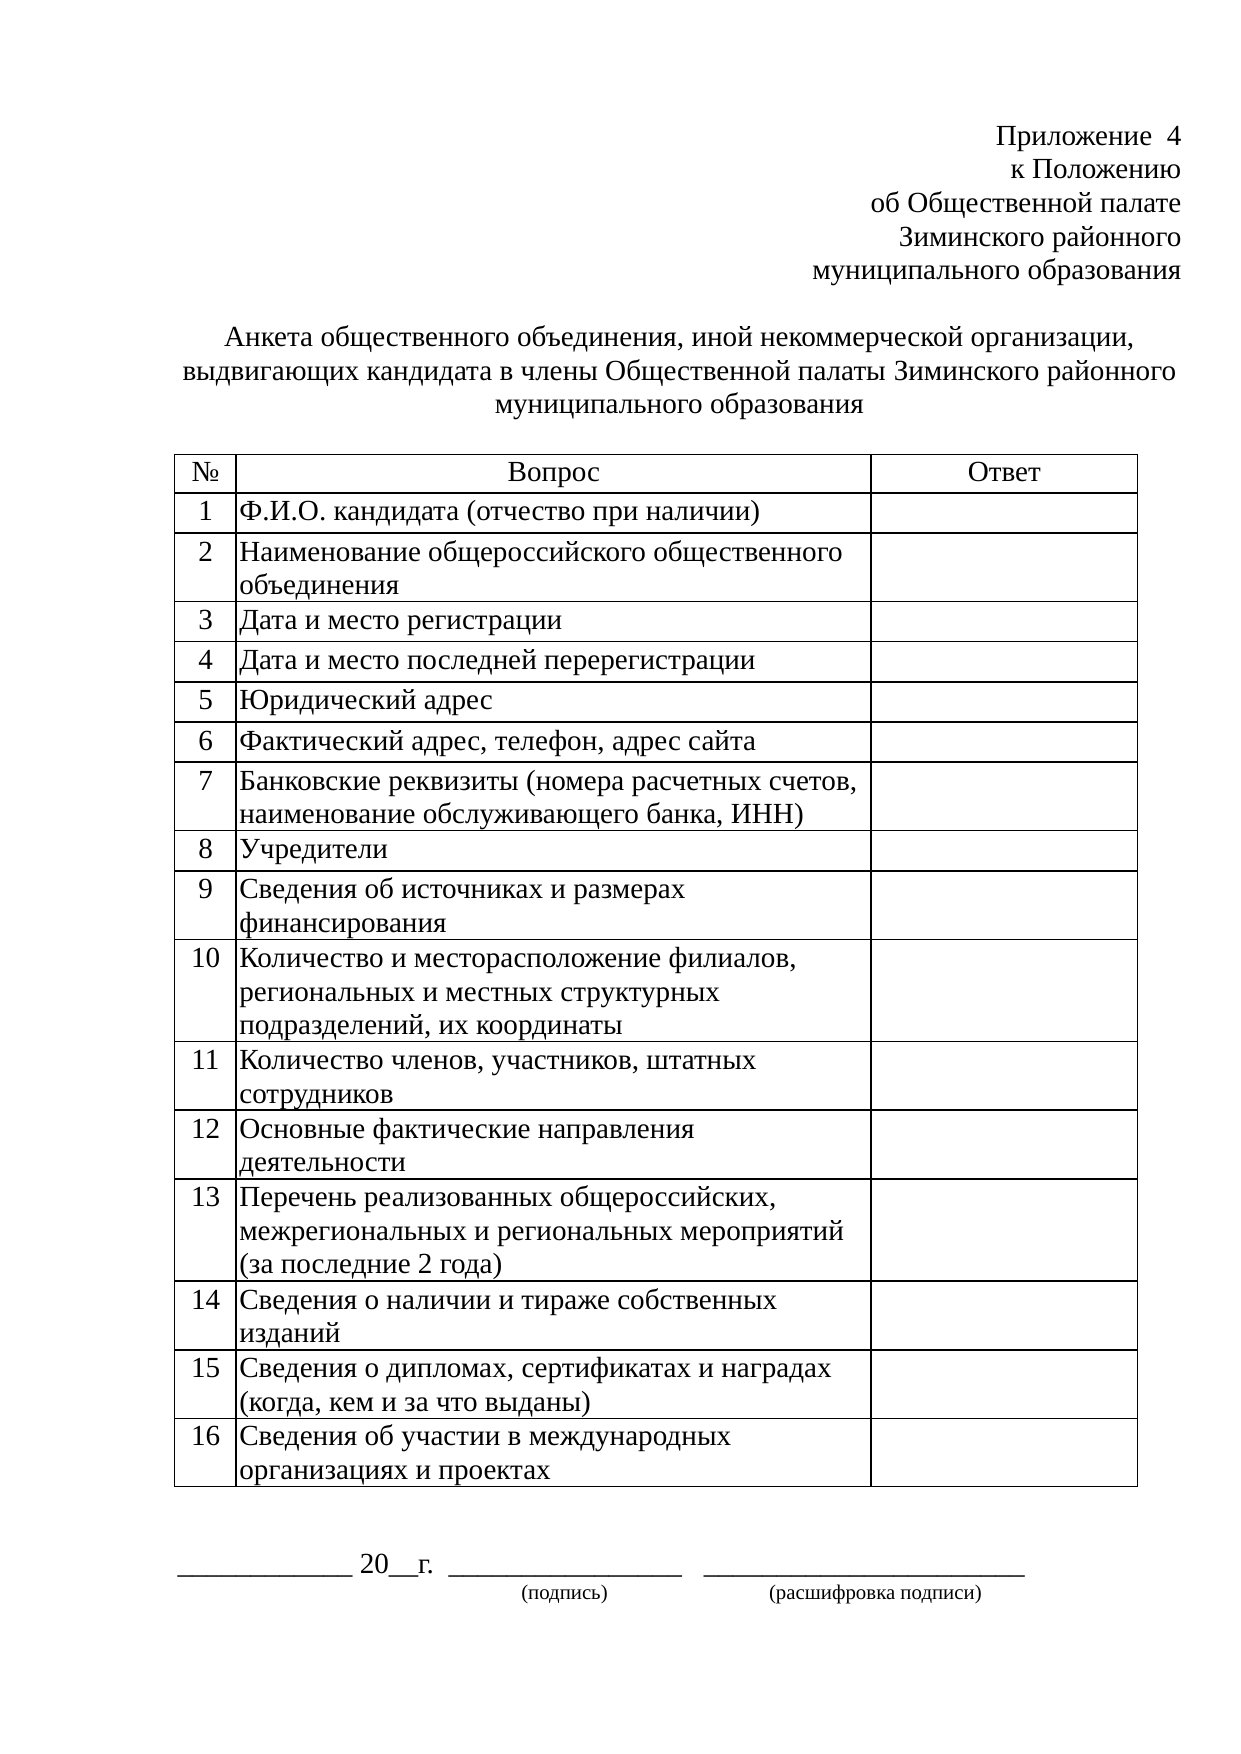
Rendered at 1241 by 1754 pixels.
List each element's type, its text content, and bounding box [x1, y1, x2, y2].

table_cell 9 [175, 872, 235, 938]
table_cell [872, 940, 1137, 1041]
table_cell Перечень реализованных общероссийских, межрегиональных и региональных мероприятий (за последние 2 года) [237, 1180, 870, 1280]
table_cell 7 [175, 763, 235, 830]
table_cell 2 [175, 534, 235, 601]
table_header Ответ [872, 455, 1137, 492]
table_cell [872, 723, 1137, 761]
text Зиминского районного [177, 219, 1181, 252]
table_cell 11 [175, 1042, 235, 1109]
table_cell [872, 642, 1137, 681]
text ____________ 20__г. ________________ ______________________ [177, 1547, 1181, 1580]
table_cell Основные фактические направления деятельности [237, 1111, 870, 1178]
table_cell [872, 831, 1137, 870]
table_cell [872, 1351, 1137, 1417]
table_cell Банковские реквизиты (номера расчетных счетов, наименование обслуживающего банка, ИНН) [237, 763, 870, 830]
table_cell Учредители [237, 831, 870, 870]
text Анкета общественного объединения, иной некоммерческой организации, выдвигающих кандидата в члены Общественной палаты Зиминского районного муниципального образования [177, 319, 1181, 420]
table_cell 1 [175, 494, 235, 532]
table_cell 8 [175, 831, 235, 870]
table_cell Количество и месторасположение филиалов, региональных и местных структурных подразделений, их координаты [237, 940, 870, 1041]
text (подпись) (расшифровка подписи) [177, 1580, 1181, 1604]
table_cell [872, 602, 1137, 641]
table_cell 6 [175, 723, 235, 761]
table_cell 12 [175, 1111, 235, 1178]
table_cell [872, 1180, 1137, 1280]
table_cell [872, 872, 1137, 938]
table_cell Сведения о дипломах, сертификатах и наградах (когда, кем и за что выданы) [237, 1351, 870, 1417]
table_cell [872, 534, 1137, 601]
table_cell [872, 1042, 1137, 1109]
table_cell 16 [175, 1419, 235, 1486]
table_cell [872, 1282, 1137, 1349]
table_cell 14 [175, 1282, 235, 1349]
table_cell 4 [175, 642, 235, 681]
table_cell Сведения об участии в международных организациях и проектах [237, 1419, 870, 1486]
table_cell 13 [175, 1180, 235, 1280]
table_cell 10 [175, 940, 235, 1041]
text к Положению [177, 152, 1181, 185]
table_cell Количество членов, участников, штатных сотрудников [237, 1042, 870, 1109]
table_cell Юридический адрес [237, 683, 870, 721]
table_cell [872, 763, 1137, 830]
table_header № [175, 455, 235, 492]
table_cell 3 [175, 602, 235, 641]
text муниципального образования [177, 252, 1181, 286]
table_cell [872, 1111, 1137, 1178]
table_cell 15 [175, 1351, 235, 1417]
table_cell Наименование общероссийского общественного объединения [237, 534, 870, 601]
table_cell Дата и место последней перерегистрации [237, 642, 870, 681]
table_cell Сведения об источниках и размерах финансирования [237, 872, 870, 938]
table_cell [872, 1419, 1137, 1486]
table_cell [872, 683, 1137, 721]
text Приложение 4 [177, 118, 1181, 152]
table_cell Сведения о наличии и тираже собственных изданий [237, 1282, 870, 1349]
table_cell Дата и место регистрации [237, 602, 870, 641]
table_cell [872, 494, 1137, 532]
table_cell Фактический адрес, телефон, адрес сайта [237, 723, 870, 761]
table_cell 5 [175, 683, 235, 721]
text об Общественной палате [177, 185, 1181, 219]
table_header Вопрос [237, 455, 870, 492]
table_cell Ф.И.О. кандидата (отчество при наличии) [237, 494, 870, 532]
